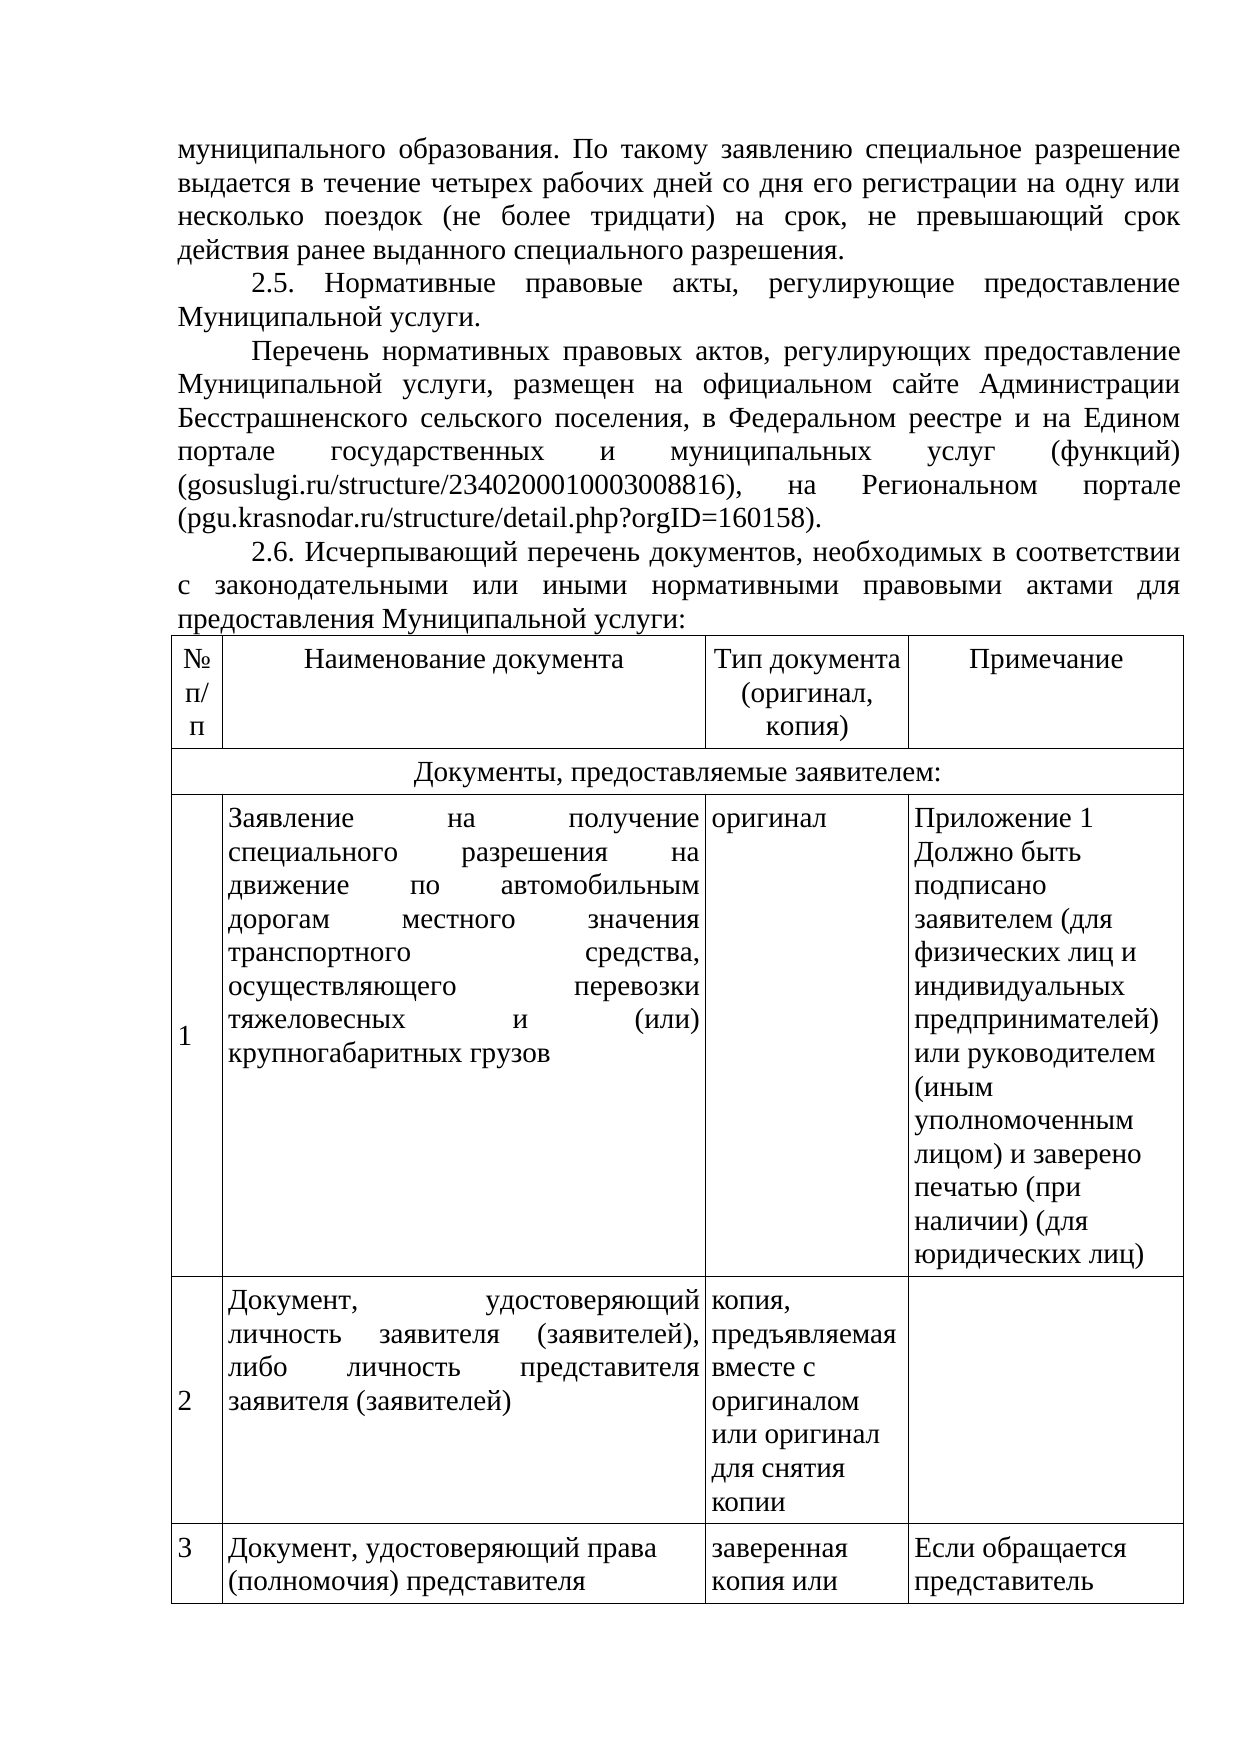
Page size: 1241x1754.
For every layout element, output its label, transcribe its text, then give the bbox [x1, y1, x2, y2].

text Перечень нормативных правовых актов, регулирующих предоставление Муниципальной услуги, размещен на официальном сайте Администрации Бесстрашненского сельского поселения, в Федеральном реестре и на Едином портале государственных и муниципальных услуг (функций) (gosuslugi.ru/structure/2340200010003008816), на Региональном портале (pgu.krasnodar.ru/structure/detail.php?orgID=160158). [177, 333, 1181, 534]
table_cell Документы, предоставляемые заявителем: [172, 749, 1183, 794]
table_cell оригинал [706, 795, 908, 1276]
table_cell [909, 1277, 1183, 1523]
table_header Примечание [909, 636, 1183, 748]
table_header № п/п [172, 636, 222, 748]
table_cell 3 [172, 1524, 222, 1603]
text 2.6. Исчерпывающий перечень документов, необходимых в соответствии с законодательными или иными нормативными правовыми актами для предоставления Муниципальной услуги: [177, 534, 1181, 634]
table_header Тип документа (оригинал, копия) [706, 636, 908, 748]
table_cell копия, предъявляемая вместе с оригиналом или оригинал для снятия копии [706, 1277, 908, 1523]
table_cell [909, 1524, 1183, 1603]
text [177, 131, 1181, 266]
table_cell Приложение 1 Должно быть подписано заявителем (для физических лиц и индивидуальных предпринимателей) или руководителем (иным уполномоченным лицом) и заверено печатью (при наличии) (для юридических лиц) [909, 795, 1183, 1276]
text 2.5. Нормативные правовые акты, регулирующие предоставление Муниципальной услуги. [177, 266, 1181, 333]
table_header Наименование документа [223, 636, 705, 748]
table_cell 1 [172, 795, 222, 1276]
table_cell 2 [172, 1277, 222, 1523]
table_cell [706, 1524, 908, 1603]
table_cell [223, 1524, 705, 1603]
table_cell Заявление на получение специального разрешения на движение по автомобильным дорогам местного значения транспортного средства, осуществляющего перевозки тяжеловесных и (или) крупногабаритных грузов [223, 795, 705, 1276]
table_cell Документ, удостоверяющий личность заявителя (заявителей), либо личность представителя заявителя (заявителей) [223, 1277, 705, 1523]
